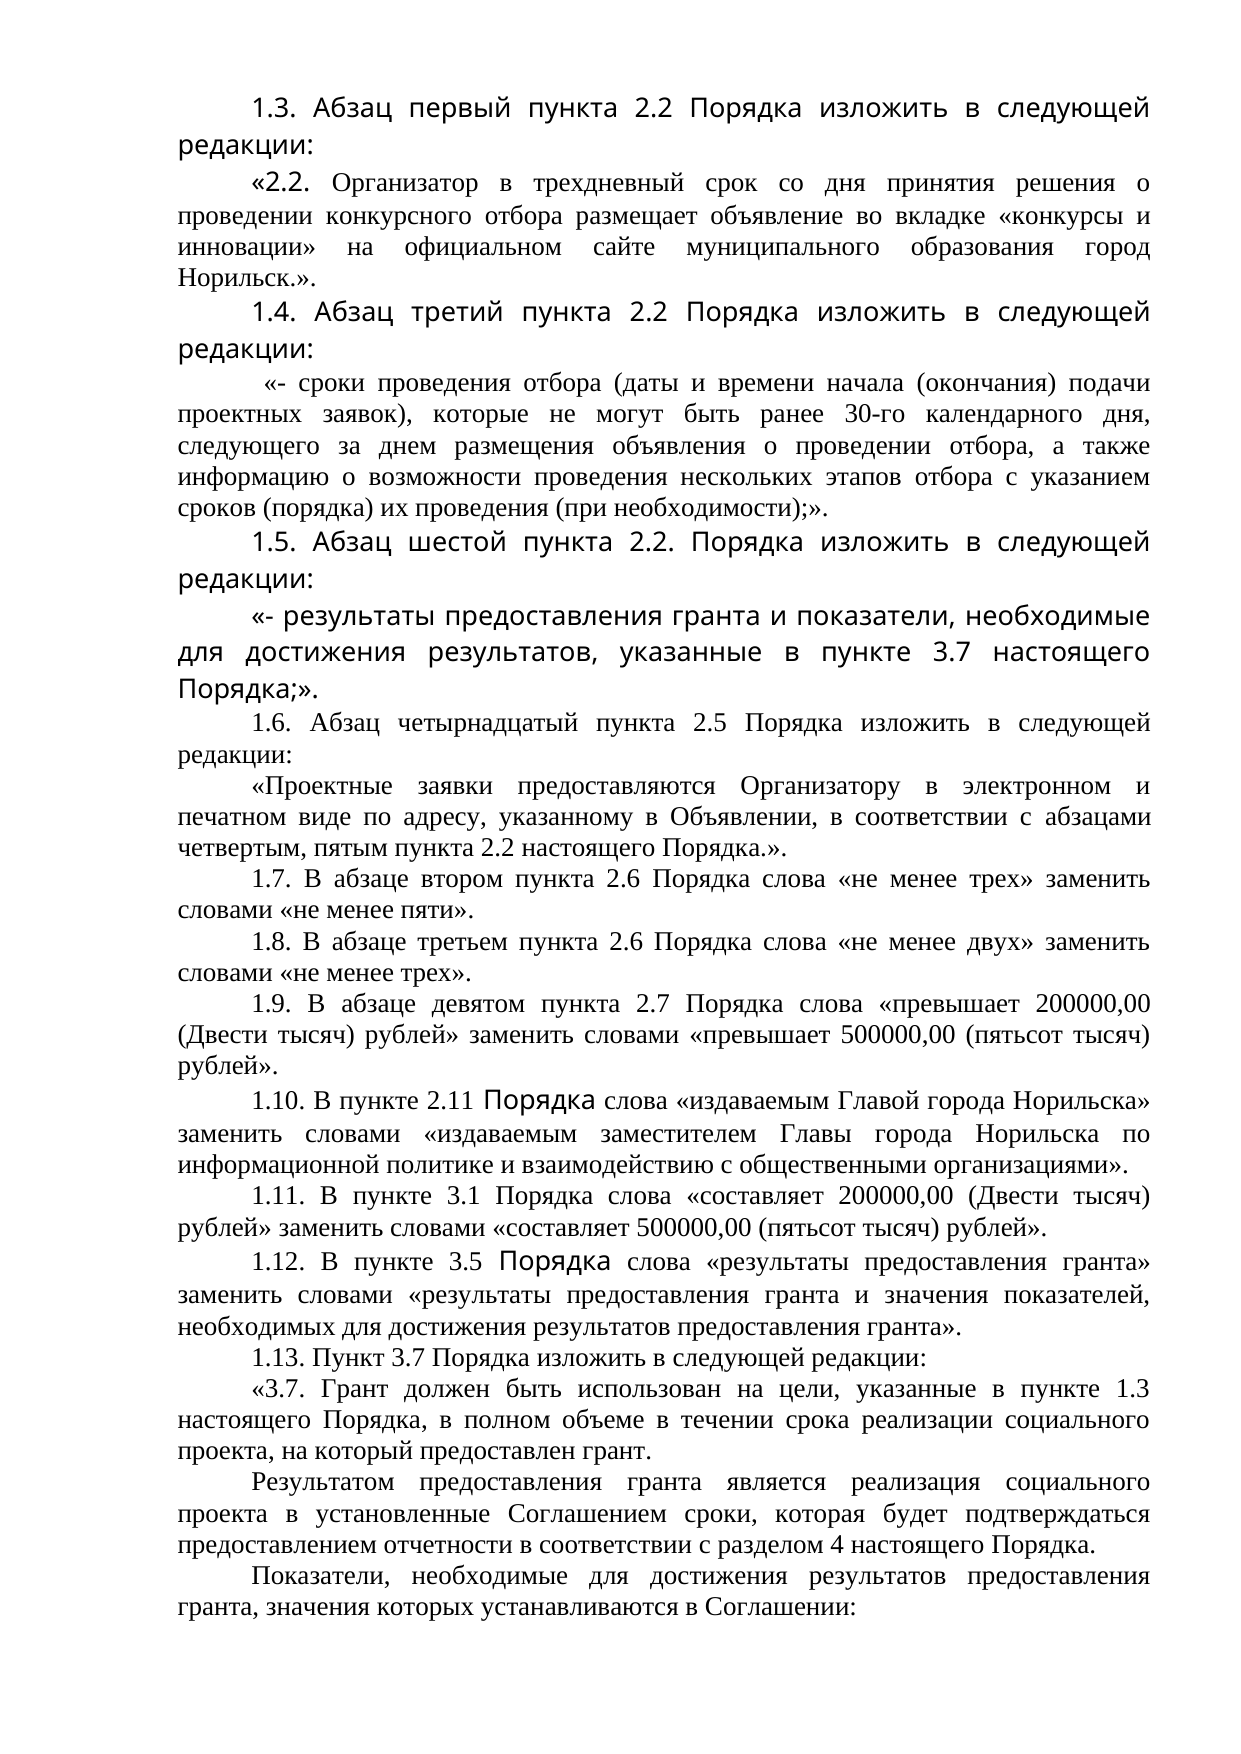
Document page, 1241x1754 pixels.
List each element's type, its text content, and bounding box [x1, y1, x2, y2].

text 1.6. Абзац четырнадцатый пункта 2.5 Порядка изложить в следующей редакции: [177, 707, 1152, 769]
text Показатели, необходимые для достижения результатов предоставления гранта, значения которых устанавливаются в Соглашении: [177, 1559, 1152, 1621]
text 1.12. В пункте 3.5 Порядка слова «результаты предоставления гранта» заменить словами «результаты предоставления гранта и значения показателей, необходимых для достижения результатов предоставления гранта». [177, 1242, 1152, 1341]
text 1.4. Абзац третий пункта 2.2 Порядка изложить в следующей редакции: [177, 293, 1152, 366]
text «Проектные заявки предоставляются Организатору в электронном и печатном виде по адресу, указанному в Объявлении, в соответствии с абзацами четвертым, пятым пункта 2.2 настоящего Порядка.». [177, 769, 1152, 862]
text «3.7. Грант должен быть использован на цели, указанные в пункте 1.3 настоящего Порядка, в полном объеме в течении срока реализации социального проекта, на который предоставлен грант. [177, 1372, 1152, 1466]
text 1.7. В абзаце втором пункта 2.6 Порядка слова «не менее трех» заменить словами «не менее пяти». [177, 862, 1152, 924]
text «- сроки проведения отбора (даты и времени начала (окончания) подачи проектных заявок), которые не могут быть ранее 30-го календарного дня, следующего за днем размещения объявления о проведении отбора, а также информацию о возможности проведения нескольких этапов отбора с указанием сроков (порядка) их проведения (при необходимости);». [177, 366, 1152, 522]
text 1.13. Пункт 3.7 Порядка изложить в следующей редакции: [177, 1341, 1152, 1372]
text 1.5. Абзац шестой пункта 2.2. Порядка изложить в следующей редакции: [177, 522, 1152, 596]
text «2.2. Организатор в трехдневный срок со дня принятия решения о проведении конкурсного отбора размещает объявление во вкладке «конкурсы и инновации» на официальном сайте муниципального образования город Норильск.». [177, 162, 1152, 293]
text 1.9. В абзаце девятом пункта 2.7 Порядка слова «превышает 200000,00 (Двести тысяч) рублей» заменить словами «превышает 500000,00 (пятьсот тысяч) рублей». [177, 987, 1152, 1080]
text 1.11. В пункте 3.1 Порядка слова «составляет 200000,00 (Двести тысяч) рублей» заменить словами «составляет 500000,00 (пятьсот тысяч) рублей». [177, 1179, 1152, 1242]
text 1.3. Абзац первый пункта 2.2 Порядка изложить в следующей редакции: [177, 89, 1152, 162]
text Результатом предоставления гранта является реализация социального проекта в установленные Соглашением сроки, которая будет подтверждаться предоставлением отчетности в соответствии с разделом 4 настоящего Порядка. [177, 1466, 1152, 1559]
text 1.10. В пункте 2.11 Порядка слова «издаваемым Главой города Норильска» заменить словами «издаваемым заместителем Главы города Норильска по информационной политике и взаимодействию с общественными организациями». [177, 1080, 1152, 1179]
text 1.8. В абзаце третьем пункта 2.6 Порядка слова «не менее двух» заменить словами «не менее трех». [177, 924, 1152, 987]
text «- результаты предоставления гранта и показатели, необходимые для достижения результатов, указанные в пункте 3.7 настоящего Порядка;». [177, 596, 1152, 707]
